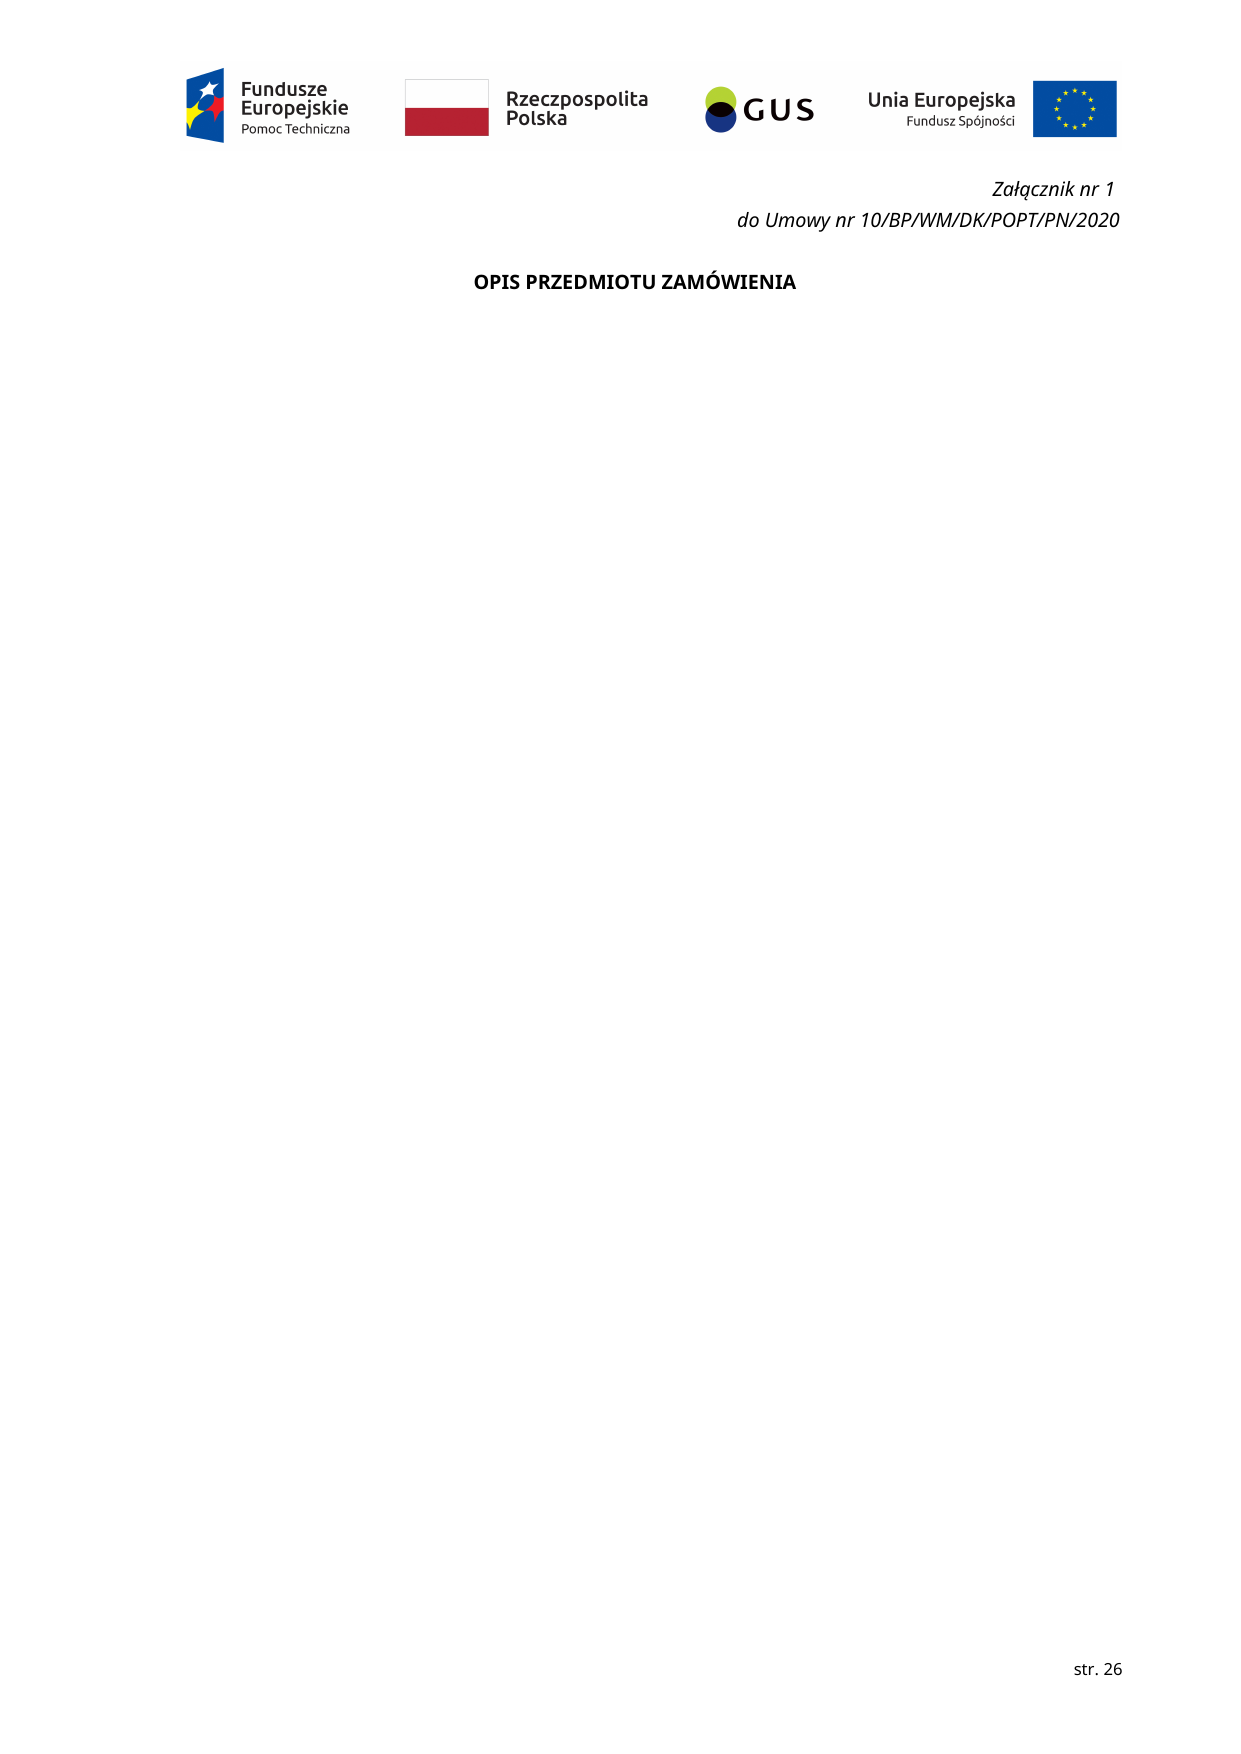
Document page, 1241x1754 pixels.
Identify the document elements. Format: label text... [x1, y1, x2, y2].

subtitle OPIS PRZEDMIOTU ZAMÓWIENIA [148, 268, 1122, 296]
text Załącznik nr 1 do Umowy nr 10/BP/WM/DK/POPT/PN/2020 [148, 176, 1122, 234]
picture [180, 61, 1123, 151]
